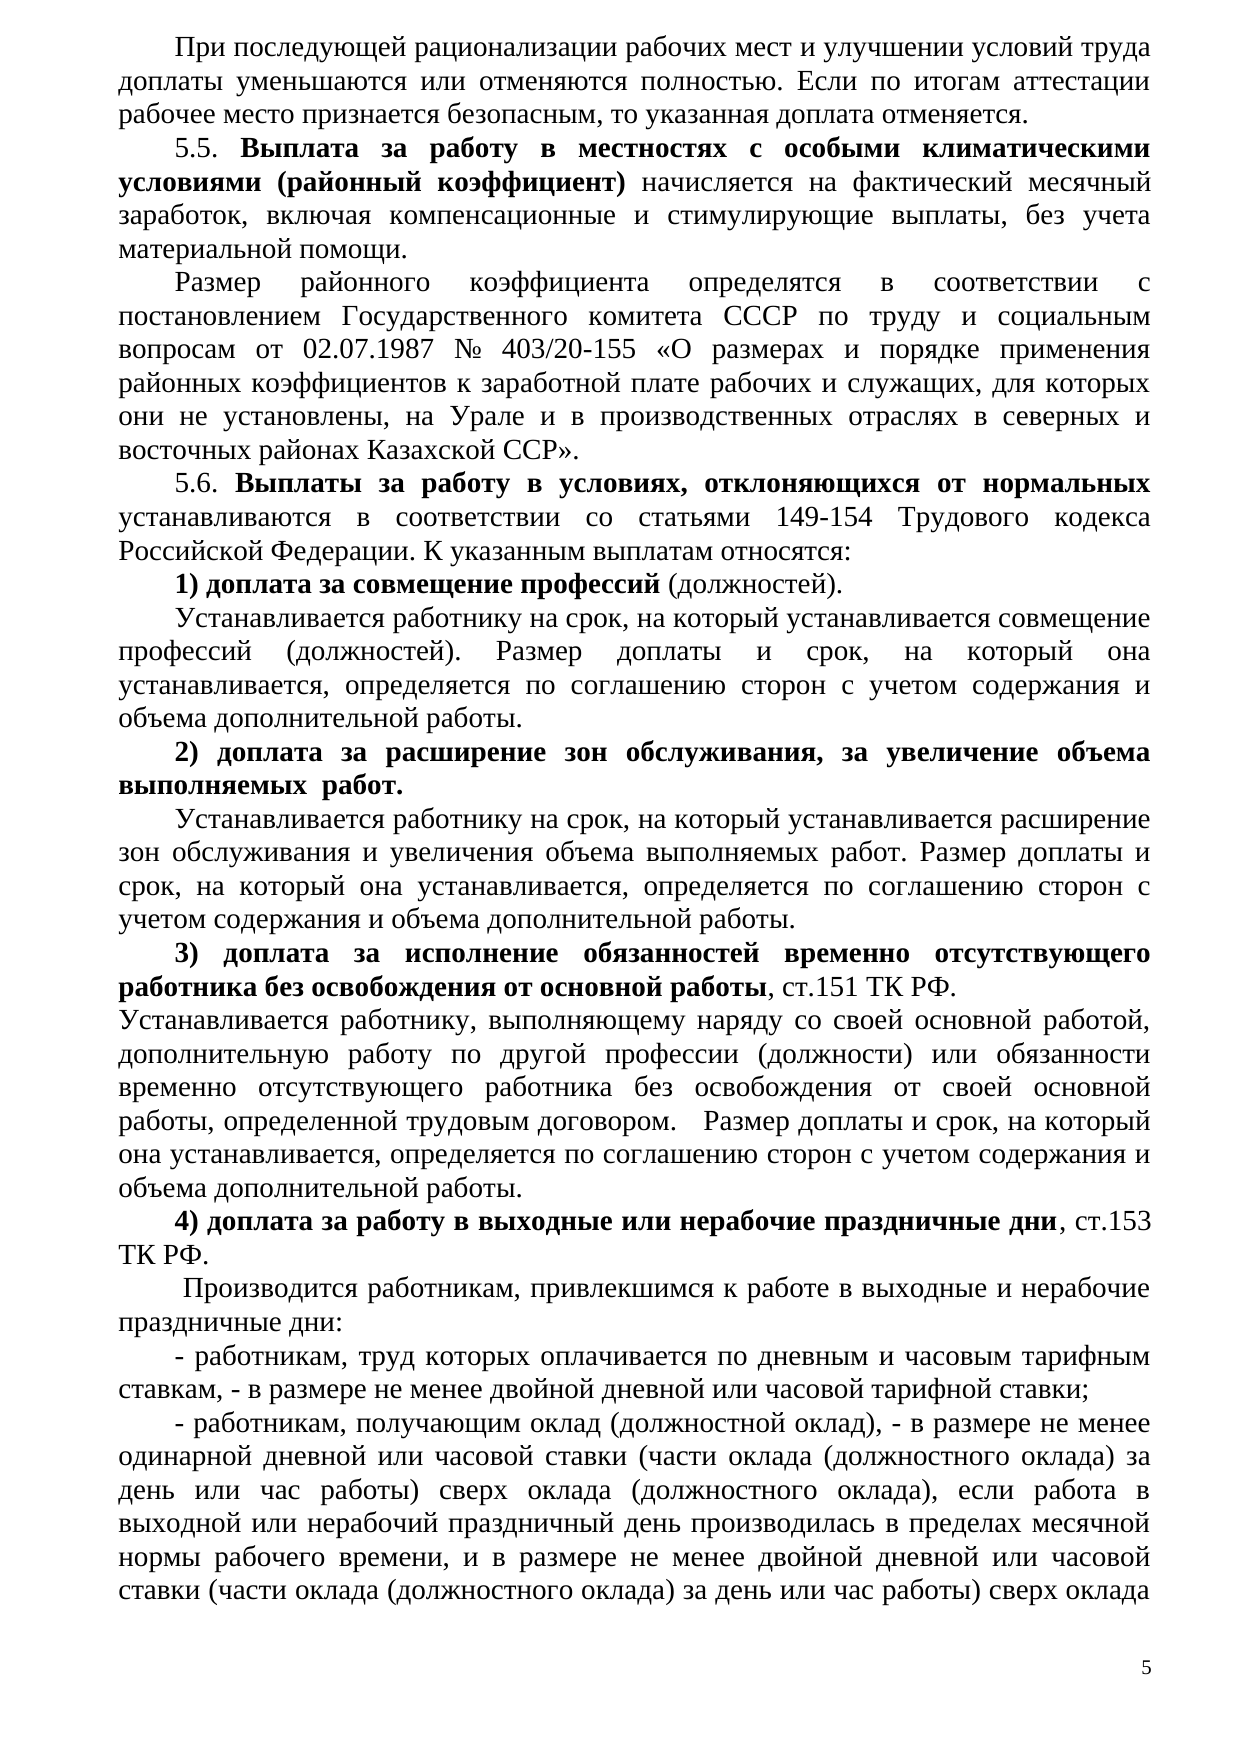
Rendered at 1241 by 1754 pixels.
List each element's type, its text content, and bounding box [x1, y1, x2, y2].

text Устанавливается работнику, выполняющему наряду со своей основной работой, дополнительную работу по другой профессии (должности) или обязанности временно отсутствующего работника без освобождения от своей основной работы, определенной трудовым договором. Размер доплаты и срок, на который она устанавливается, определяется по соглашению сторон с учетом содержания и объема дополнительной работы. [118, 1002, 1152, 1203]
text 5.6. Выплаты за работу в условиях, отклоняющихся от нормальных устанавливаются в соответствии со статьями 149-154 Трудового кодекса Российской Федерации. К указанным выплатам относятся: [118, 466, 1152, 566]
text При последующей рационализации рабочих мест и улучшении условий труда доплаты уменьшаются или отменяются полностью. Если по итогам аттестации рабочее место признается безопасным, то указанная доплата отменяется. [118, 29, 1152, 130]
text 3) доплата за исполнение обязанностей временно отсутствующего работника без освобождения от основной работы, ст.151 ТК РФ. [118, 935, 1152, 1002]
text Размер районного коэффициента определятся в соответствии с постановлением Государственного комитета СССР по труду и социальным вопросам от 02.07.1987 № 403/20-155 «О размерах и порядке применения районных коэффициентов к заработной плате рабочих и служащих, для которых они не установлены, на Урале и в производственных отраслях в северных и восточных районах Казахской ССР». [118, 264, 1152, 466]
text Устанавливается работнику на срок, на который устанавливается совмещение профессий (должностей). Размер доплаты и срок, на который она устанавливается, определяется по соглашению сторон с учетом содержания и объема дополнительной работы. [118, 600, 1152, 734]
text 1) доплата за совмещение профессий (должностей). [118, 566, 1152, 600]
text 2) доплата за расширение зон обслуживания, за увеличение объема выполняемых работ. [118, 734, 1152, 801]
text 5.5. Выплата за работу в местностях с особыми климатическими условиями (районный коэффициент) начисляется на фактический месячный заработок, включая компенсационные и стимулирующие выплаты, без учета материальной помощи. [118, 130, 1152, 264]
text Производится работникам, привлекшимся к работе в выходные и нерабочие праздничные дни: [118, 1271, 1152, 1338]
text Устанавливается работнику на срок, на который устанавливается расширение зон обслуживания и увеличения объема выполняемых работ. Размер доплаты и срок, на который она устанавливается, определяется по соглашению сторон с учетом содержания и объема дополнительной работы. [118, 801, 1152, 935]
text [118, 1405, 1152, 1606]
text 4) доплата за работу в выходные или нерабочие праздничные дни, ст.153 ТК РФ. [118, 1203, 1152, 1271]
text - работникам, труд которых оплачивается по дневным и часовым тарифным ставкам, - в размере не менее двойной дневной или часовой тарифной ставки; [118, 1338, 1152, 1405]
